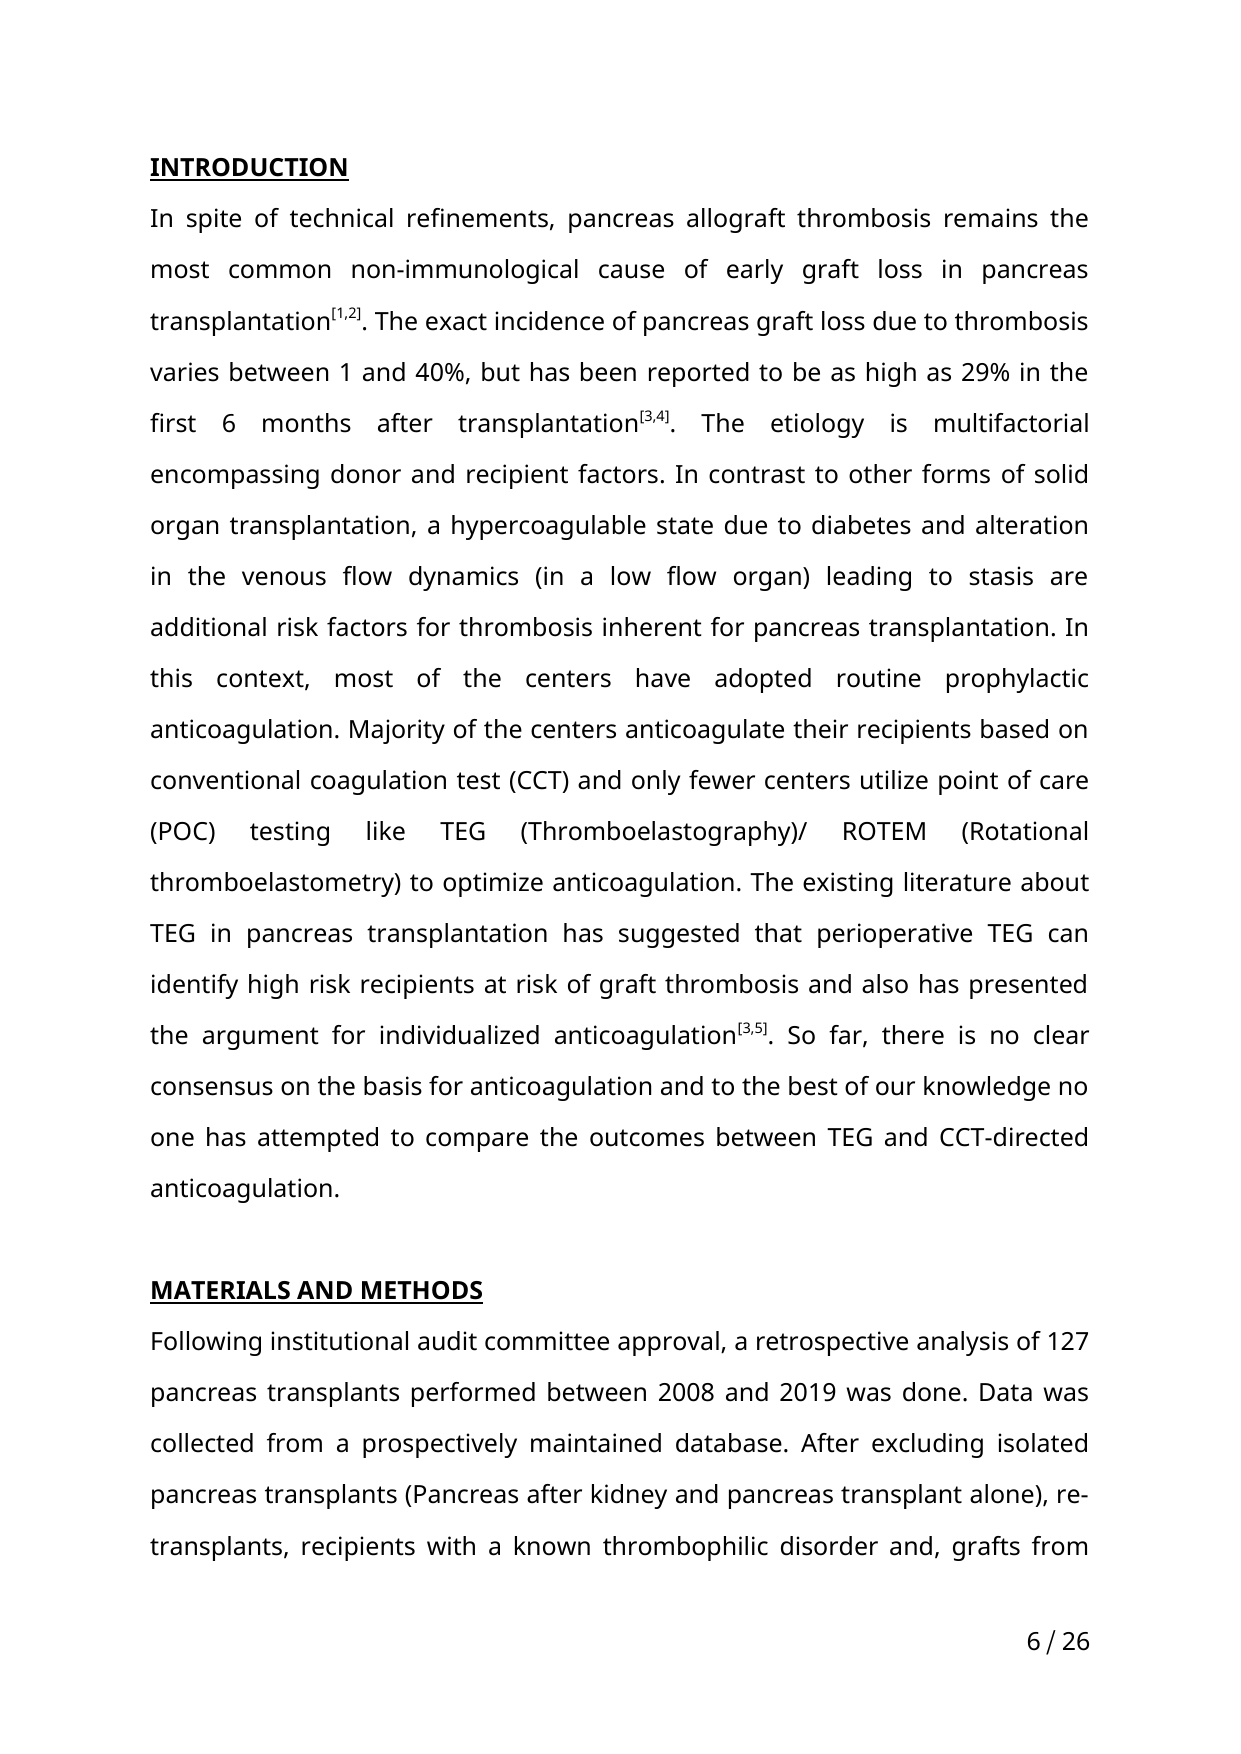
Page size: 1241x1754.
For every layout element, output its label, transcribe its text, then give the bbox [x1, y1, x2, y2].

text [150, 1324, 1090, 1562]
text In spite of technical refinements, pancreas allograft thrombosis remains the most common non-immunological cause of early graft loss in pancreas transplantation[1,2]. The exact incidence of pancreas graft loss due to thrombosis varies between 1 and 40%, but has been reported to be as high as 29% in the first 6 months after transplantation[3,4]. The etiology is multifactorial encompassing donor and recipient factors. In contrast to other forms of solid organ transplantation, a hypercoagulable state due to diabetes and alteration in the venous flow dynamics (in a low flow organ) leading to stasis are additional risk factors for thrombosis inherent for pancreas transplantation. In this context, most of the centers have adopted routine prophylactic anticoagulation. Majority of the centers anticoagulate their recipients based on conventional coagulation test (CCT) and only fewer centers utilize point of care (POC) testing like TEG (Thromboelastography)/ ROTEM (Rotational thromboelastometry) to optimize anticoagulation. The existing literature about TEG in pancreas transplantation has suggested that perioperative TEG can identify high risk recipients at risk of graft thrombosis and also has presented the argument for individualized anticoagulation[3,5]. So far, there is no clear consensus on the basis for anticoagulation and to the best of our knowledge no one has attempted to compare the outcomes between TEG and CCT-directed anticoagulation. [150, 201, 1090, 1205]
text INTRODUCTION [150, 150, 1090, 184]
text MATERIALS AND METHODS [150, 1273, 1090, 1307]
